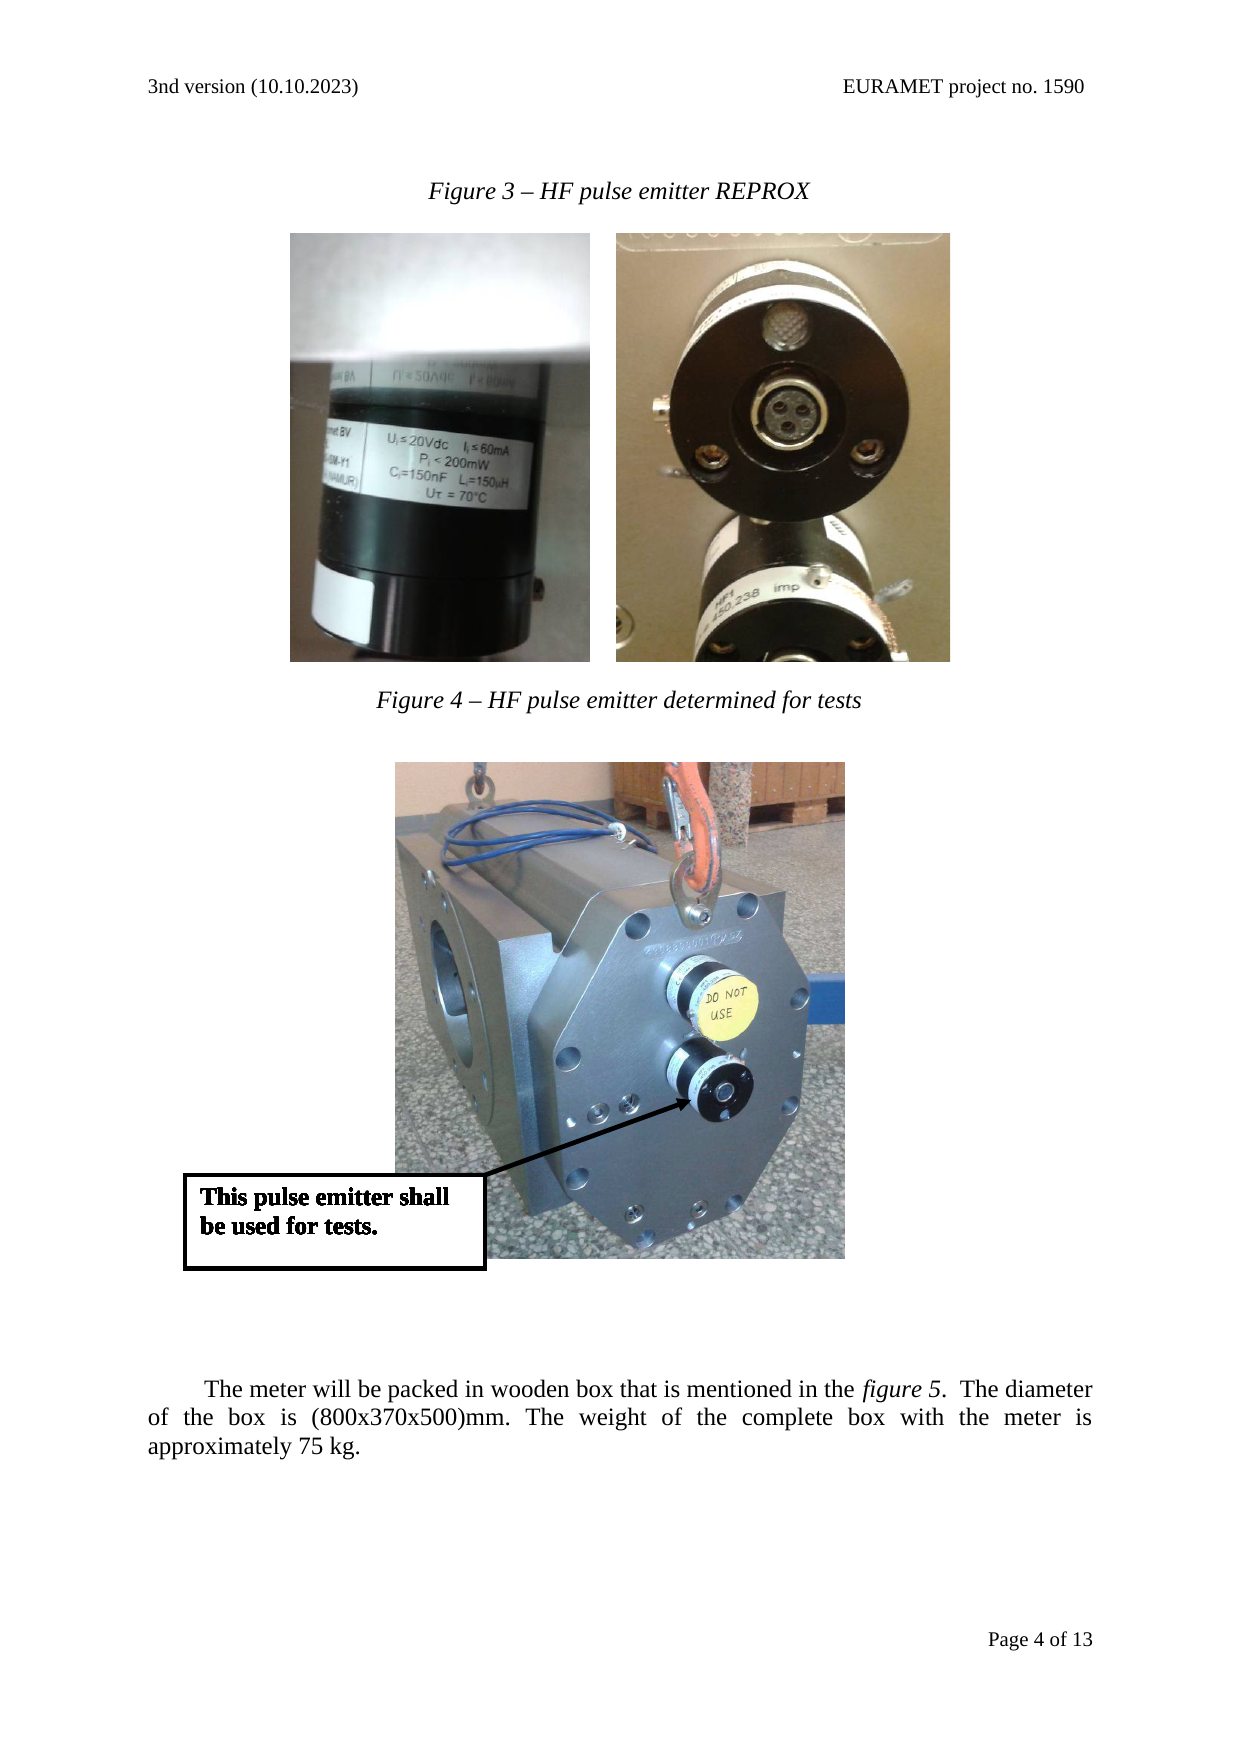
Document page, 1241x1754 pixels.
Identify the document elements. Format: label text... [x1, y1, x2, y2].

text Figure 3 – HF pulse emitter REPROX [148, 176, 1093, 205]
picture [290, 233, 590, 662]
text Figure 4 – HF pulse emitter determined for tests [148, 686, 1093, 714]
picture [616, 233, 951, 662]
text The meter will be packed in wooden box that is mentioned in the figure 5. The diameter of the box is (800x370x500)mm. The weight of the complete box with the meter is approximately . [148, 1374, 1093, 1460]
